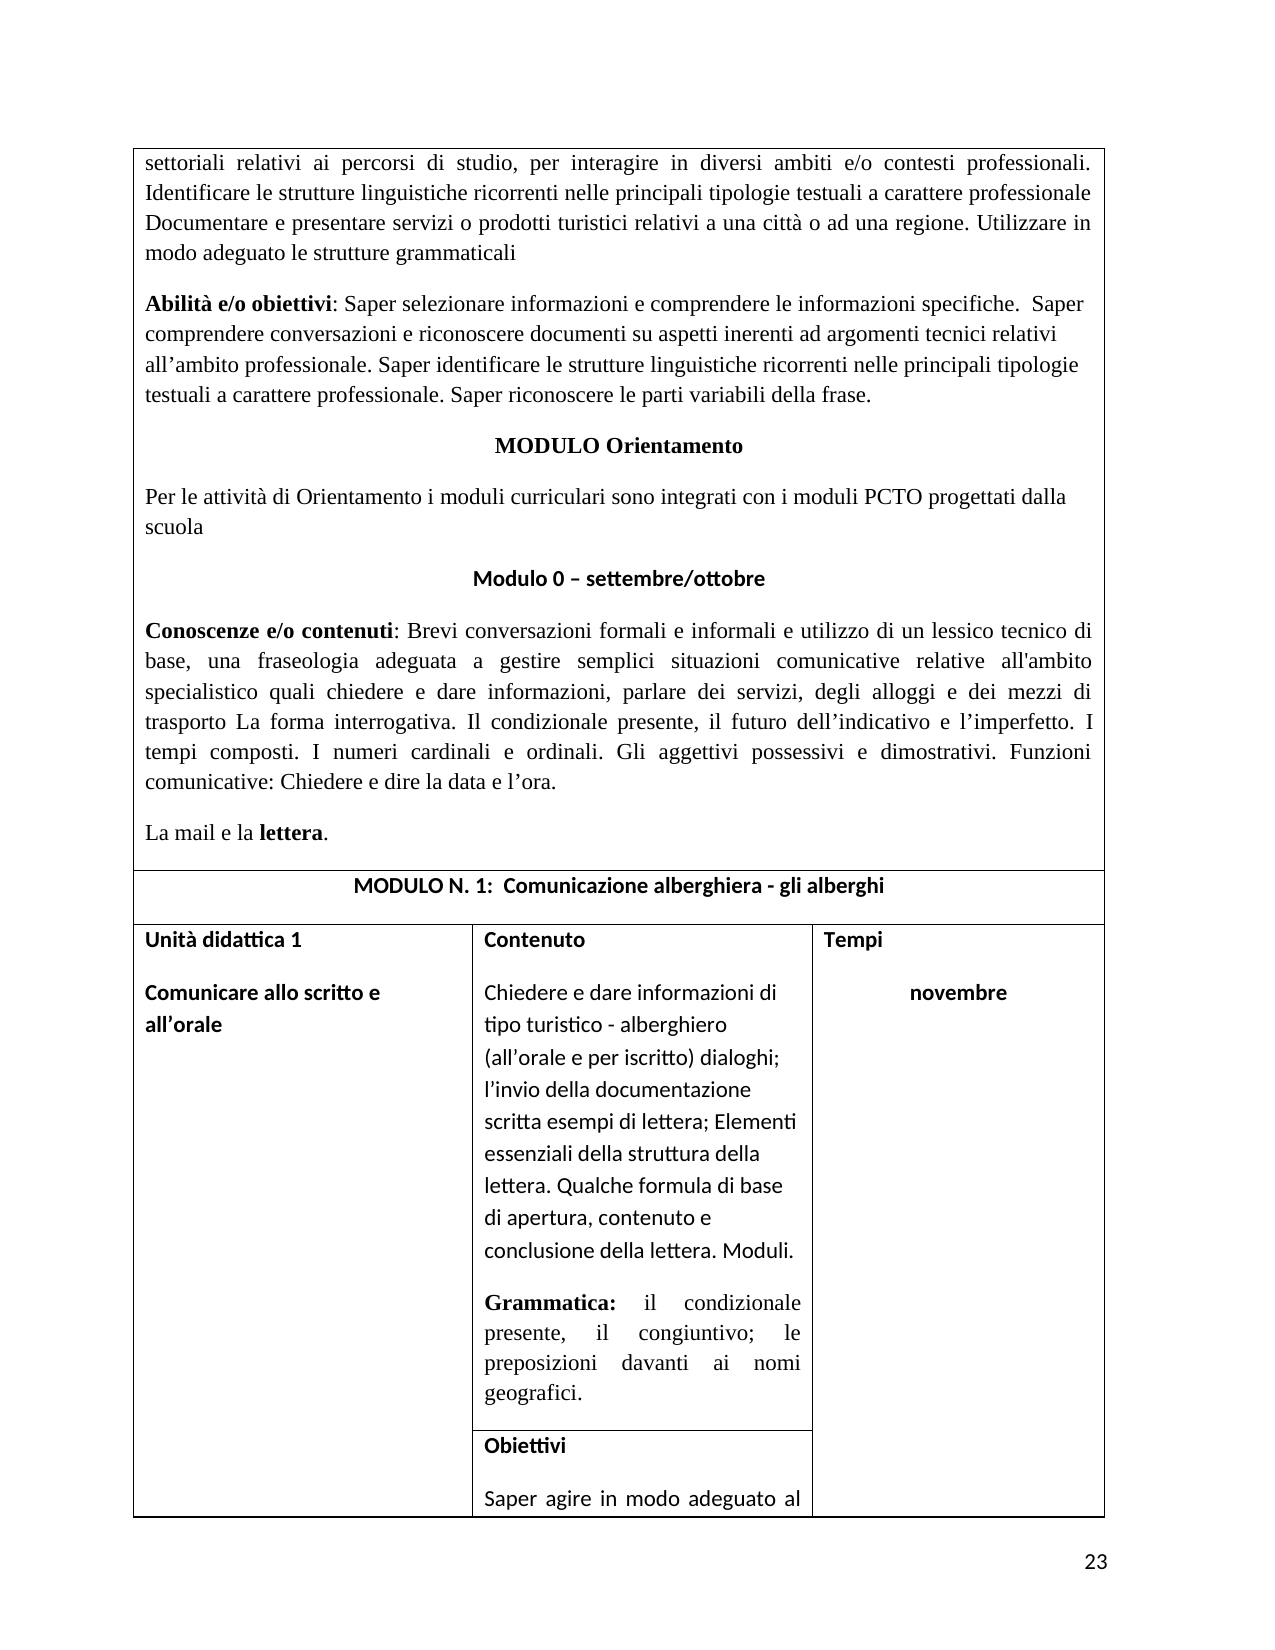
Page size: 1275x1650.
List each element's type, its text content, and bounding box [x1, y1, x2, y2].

table_cell MODULO N. 1: Comunicazione alberghiera - gli alberghi [134, 871, 1104, 924]
table_cell Unità didattica 1 Comunicare allo scritto e all’orale [134, 925, 472, 1516]
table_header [134, 149, 1104, 870]
table_cell Contenuto Chiedere e dare informazioni di tipo turistico - alberghiero (all’orale e per iscritto) dialoghi; l’invio della documentazione scritta esempi di lettera; Elementi essenziali della struttura della lettera. Qualche formula di base di apertura, contenuto e conclusione della lettera. Moduli. Grammatica: il condizionale presente, il congiuntivo; le preposizioni davanti ai nomi geografici. [473, 925, 812, 1430]
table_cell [473, 1431, 812, 1516]
table_cell Tempi novembre [813, 925, 1104, 1516]
